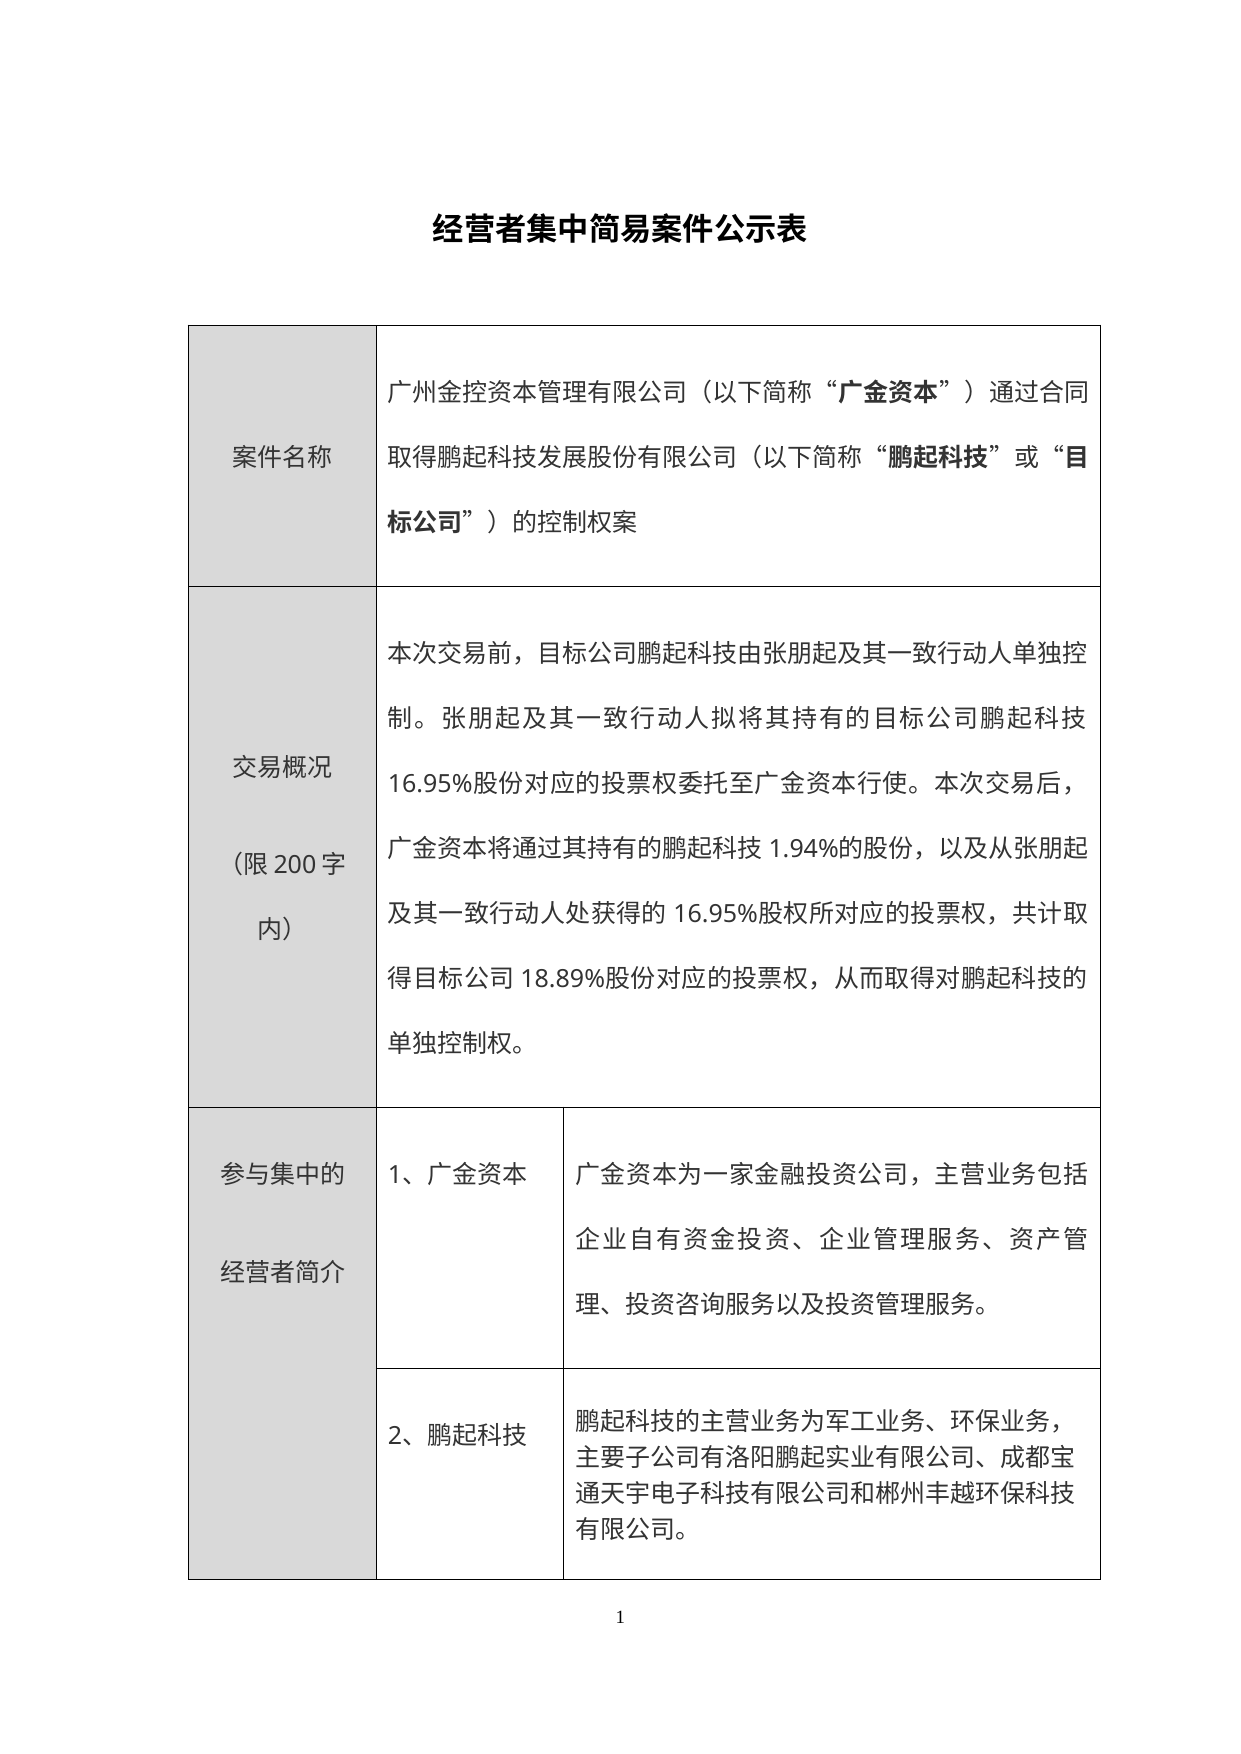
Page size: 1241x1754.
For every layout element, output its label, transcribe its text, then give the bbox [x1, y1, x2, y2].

text 经营者集中简易案件公示表 [187, 194, 1053, 259]
table_header 案件名称 [189, 326, 376, 586]
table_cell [564, 1369, 1100, 1579]
table_cell 2、鹏起科技 [377, 1369, 563, 1579]
table_cell 交易概况 （限200字内） [189, 587, 376, 1107]
table_cell 广金资本为一家金融投资公司，主营业务包括企业自有资金投资、企业管理服务、资产管理、投资咨询服务以及投资管理服务。 [564, 1108, 1100, 1368]
table_cell 参与集中的 经营者简介 [189, 1108, 376, 1579]
table_cell 本次交易前，目标公司鹏起科技由张朋起及其一致行动人单独控制。张朋起及其一致行动人拟将其持有的目标公司鹏起科技16.95%股份对应的投票权委托至广金资本行使。本次交易后，广金资本将通过其持有的鹏起科技1.94%的股份，以及从张朋起及其一致行动人处获得的16.95%股权所对应的投票权，共计取得目标公司18.89%股份对应的投票权，从而取得对鹏起科技的单独控制权。 [377, 587, 1100, 1107]
table_cell 1、广金资本 [377, 1108, 563, 1368]
table_header 广州金控资本管理有限公司（以下简称“广金资本”）通过合同取得鹏起科技发展股份有限公司（以下简称“鹏起科技”或“目标公司”）的控制权案 [377, 326, 1100, 586]
